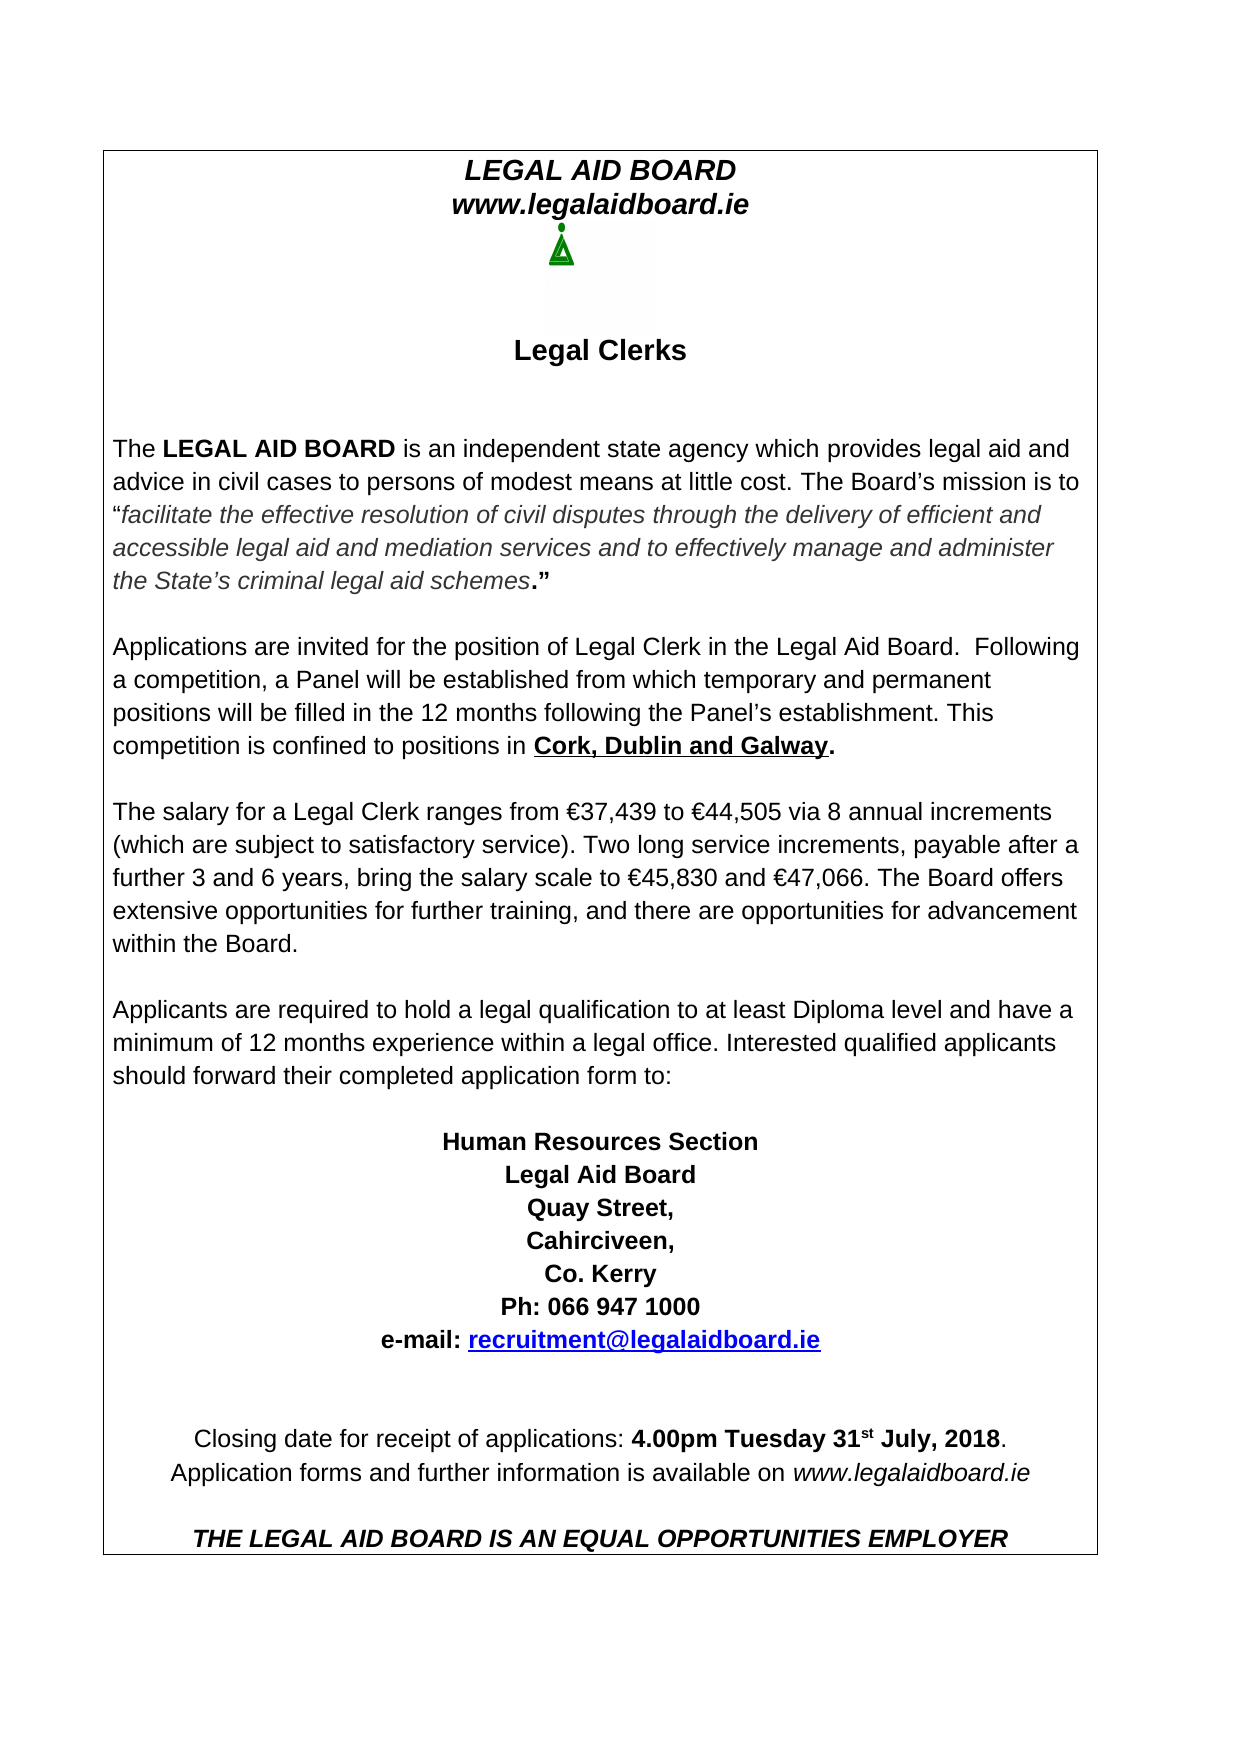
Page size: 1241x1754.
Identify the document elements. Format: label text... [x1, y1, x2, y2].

title THE LEGAL AID BOARD IS AN EQUAL OPPORTUNITIES EMPLOYER [104, 1520, 1097, 1554]
title LEGAL AID BOARD [104, 151, 1097, 183]
title Legal Aid Board [104, 1157, 1097, 1189]
title Closing date for receipt of applications: 4.00pm Tuesday 31st July, 2018. [104, 1421, 1097, 1453]
title Quay Street, [104, 1190, 1097, 1222]
title The salary for a Legal Clerk ranges from €37,439 to €44,505 via 8 annual increments (which are subject to satisfactory service). Two long service increments, payable after a further 3 and 6 years, bring the salary scale to €45,830 and €47,066. The Board offers extensive opportunities for further training, and there are opportunities for advancement within the Board. [104, 794, 1097, 958]
title e-mail: recruitment@legalaidboard.ie [104, 1322, 1097, 1354]
title Co. Kerry [104, 1256, 1097, 1288]
title Human Resources Section [104, 1124, 1097, 1156]
title Legal Clerks [104, 330, 1097, 367]
title Cahirciveen, [104, 1223, 1097, 1255]
title Applications are invited for the position of Legal Clerk in the Legal Aid Board. Following a competition, a Panel will be established from which temporary and permanent positions will be filled in the 12 months following the Panel’s establishment. This competition is confined to positions in Cork, Dublin and Galway. [104, 629, 1097, 760]
title www.legalaidboard.ie [104, 183, 1097, 220]
title Application forms and further information is available on www.legalaidboard.ie [104, 1454, 1097, 1486]
title The LEGAL AID BOARD is an independent state agency which provides legal aid and advice in civil cases to persons of modest means at little cost. The Board’s mission is to “facilitate the effective resolution of civil disputes through the delivery of efficient and accessible legal aid and mediation services and to effectively manage and administer the State’s criminal legal aid schemes.” [104, 431, 1097, 595]
title Applicants are required to hold a legal qualification to at least Diploma level and have a minimum of 12 months experience within a legal office. Interested qualified applicants should forward their completed application form to: [104, 992, 1097, 1090]
title Ph: 066 947 1000 [104, 1289, 1097, 1321]
picture [546, 220, 655, 334]
